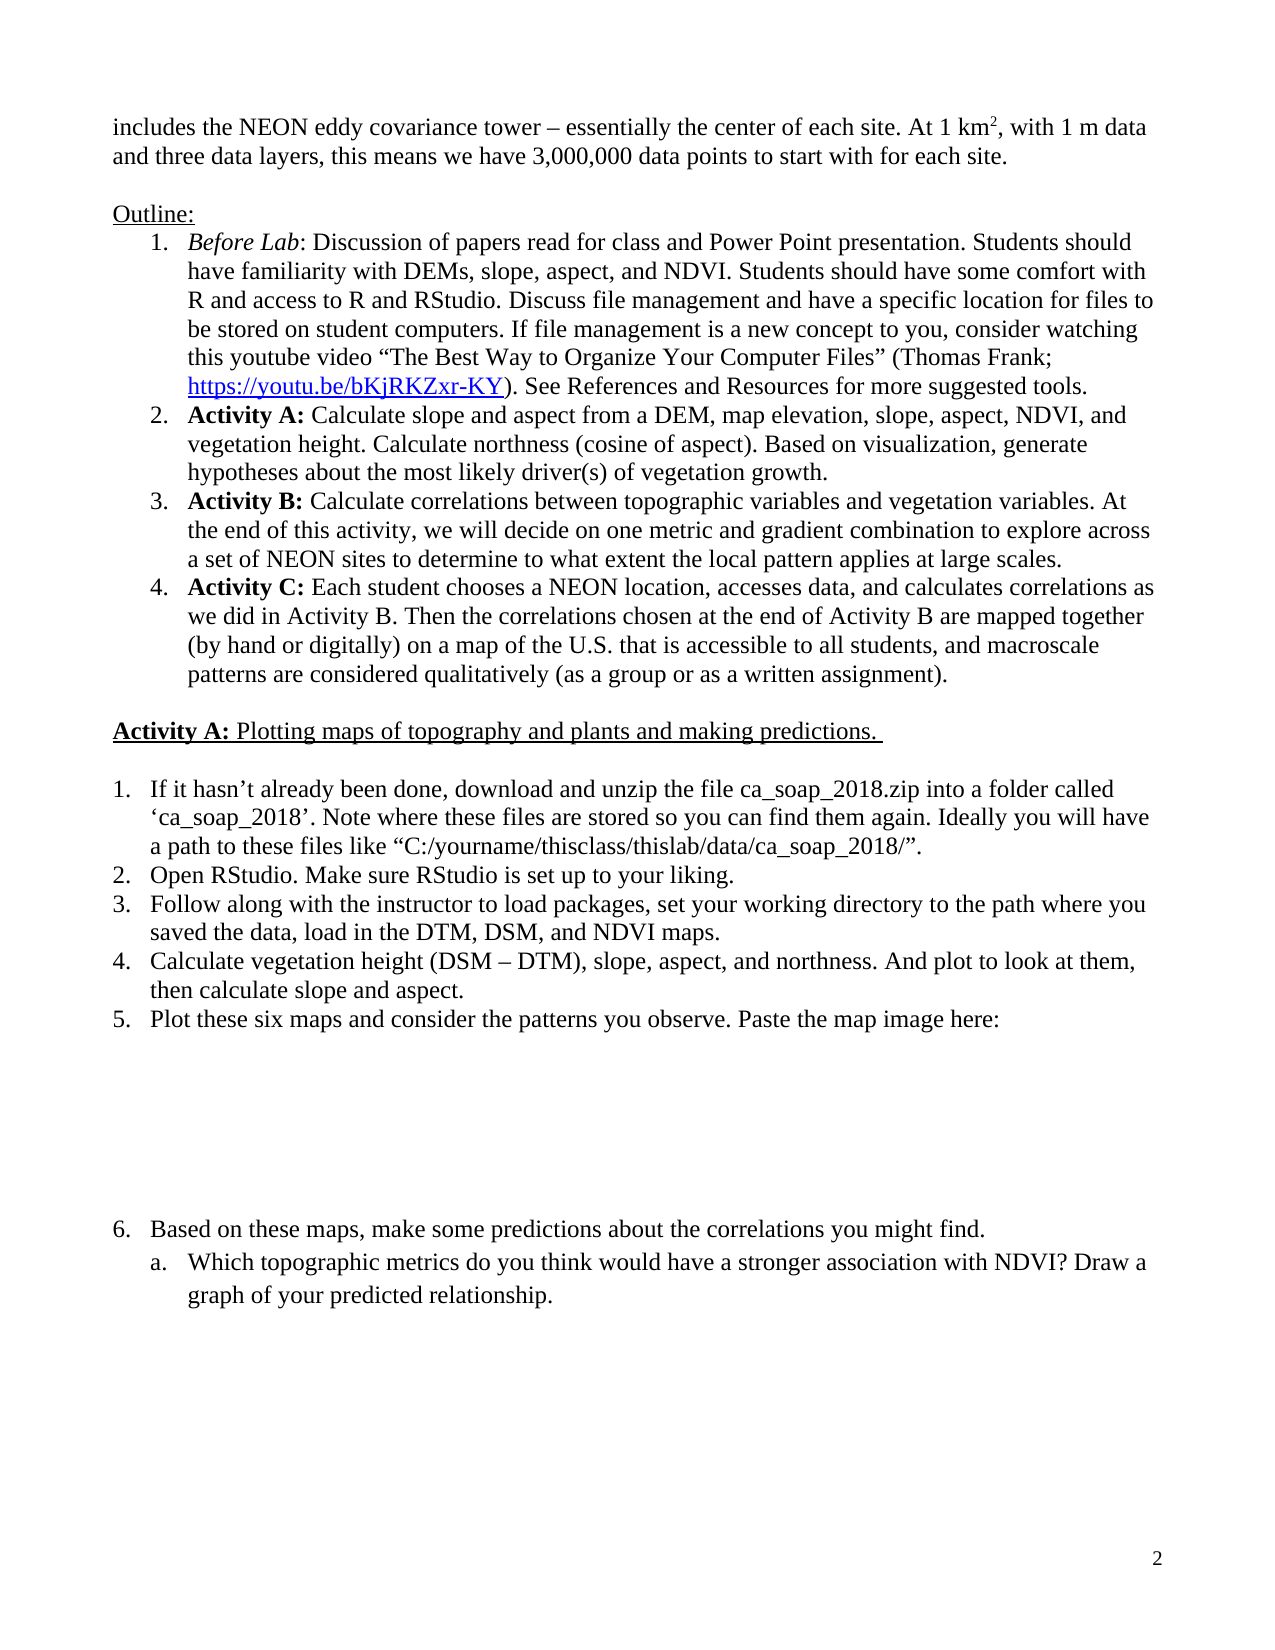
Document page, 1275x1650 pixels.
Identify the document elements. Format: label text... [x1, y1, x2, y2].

text Activity A: Plotting maps of topography and plants and making predictions. [112, 716, 1162, 745]
list Which topographic metrics do you think would have a stronger association with NDVI? Draw a graph of your predicted relationship. [150, 1247, 1162, 1309]
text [112, 112, 1162, 170]
text Outline: [112, 199, 1162, 227]
list Follow along with the instructor to load packages, set your working directory to the path where you saved the data, load in the DTM, DSM, and NDVI maps. [112, 889, 1162, 946]
list Activity B: Calculate correlations between topographic variables and vegetation variables. At the end of this activity, we will decide on one metric and gradient combination to explore across a set of NEON sites to determine to what extent the local pattern applies at large scales. [150, 486, 1162, 572]
list Activity C: Each student chooses a NEON location, accesses data, and calculates correlations as we did in Activity B. Then the correlations chosen at the end of Activity B are mapped together (by hand or digitally) on a map of the U.S. that is accessible to all students, and macroscale patterns are considered qualitatively (as a group or as a written assignment). [150, 572, 1162, 687]
list Calculate vegetation height (DSM – DTM), slope, aspect, and northness. And plot to look at them, then calculate slope and aspect. [112, 946, 1162, 1004]
list Activity A: Calculate slope and aspect from a DEM, map elevation, slope, aspect, NDVI, and vegetation height. Calculate northness (cosine of aspect). Based on visualization, generate hypotheses about the most likely driver(s) of vegetation growth. [150, 400, 1162, 486]
list Based on these maps, make some predictions about the correlations you might find. [112, 1214, 1162, 1243]
list Open RStudio. Make sure RStudio is set up to your liking. [112, 860, 1162, 889]
list Plot these six maps and consider the patterns you observe. Paste the map image here: [112, 1004, 1162, 1032]
list Before Lab: Discussion of papers read for class and Power Point presentation. Students should have familiarity with DEMs, slope, aspect, and NDVI. Students should have some comfort with R and access to R and RStudio. Discuss file management and have a specific location for files to be stored on student computers. If file management is a new concept to you, consider watching this youtube video “The Best Way to Organize Your Computer Files” (Thomas Frank; https://youtu.be/bKjRKZxr-KY). See References and Resources for more suggested tools. [150, 227, 1162, 400]
list If it hasn’t already been done, download and unzip the file ca_soap_2018.zip into a folder called ‘ca_soap_2018’. Note where these files are stored so you can find them again. Ideally you will have a path to these files like “C:/yourname/thisclass/thislab/data/ca_soap_2018/”. [112, 774, 1162, 860]
